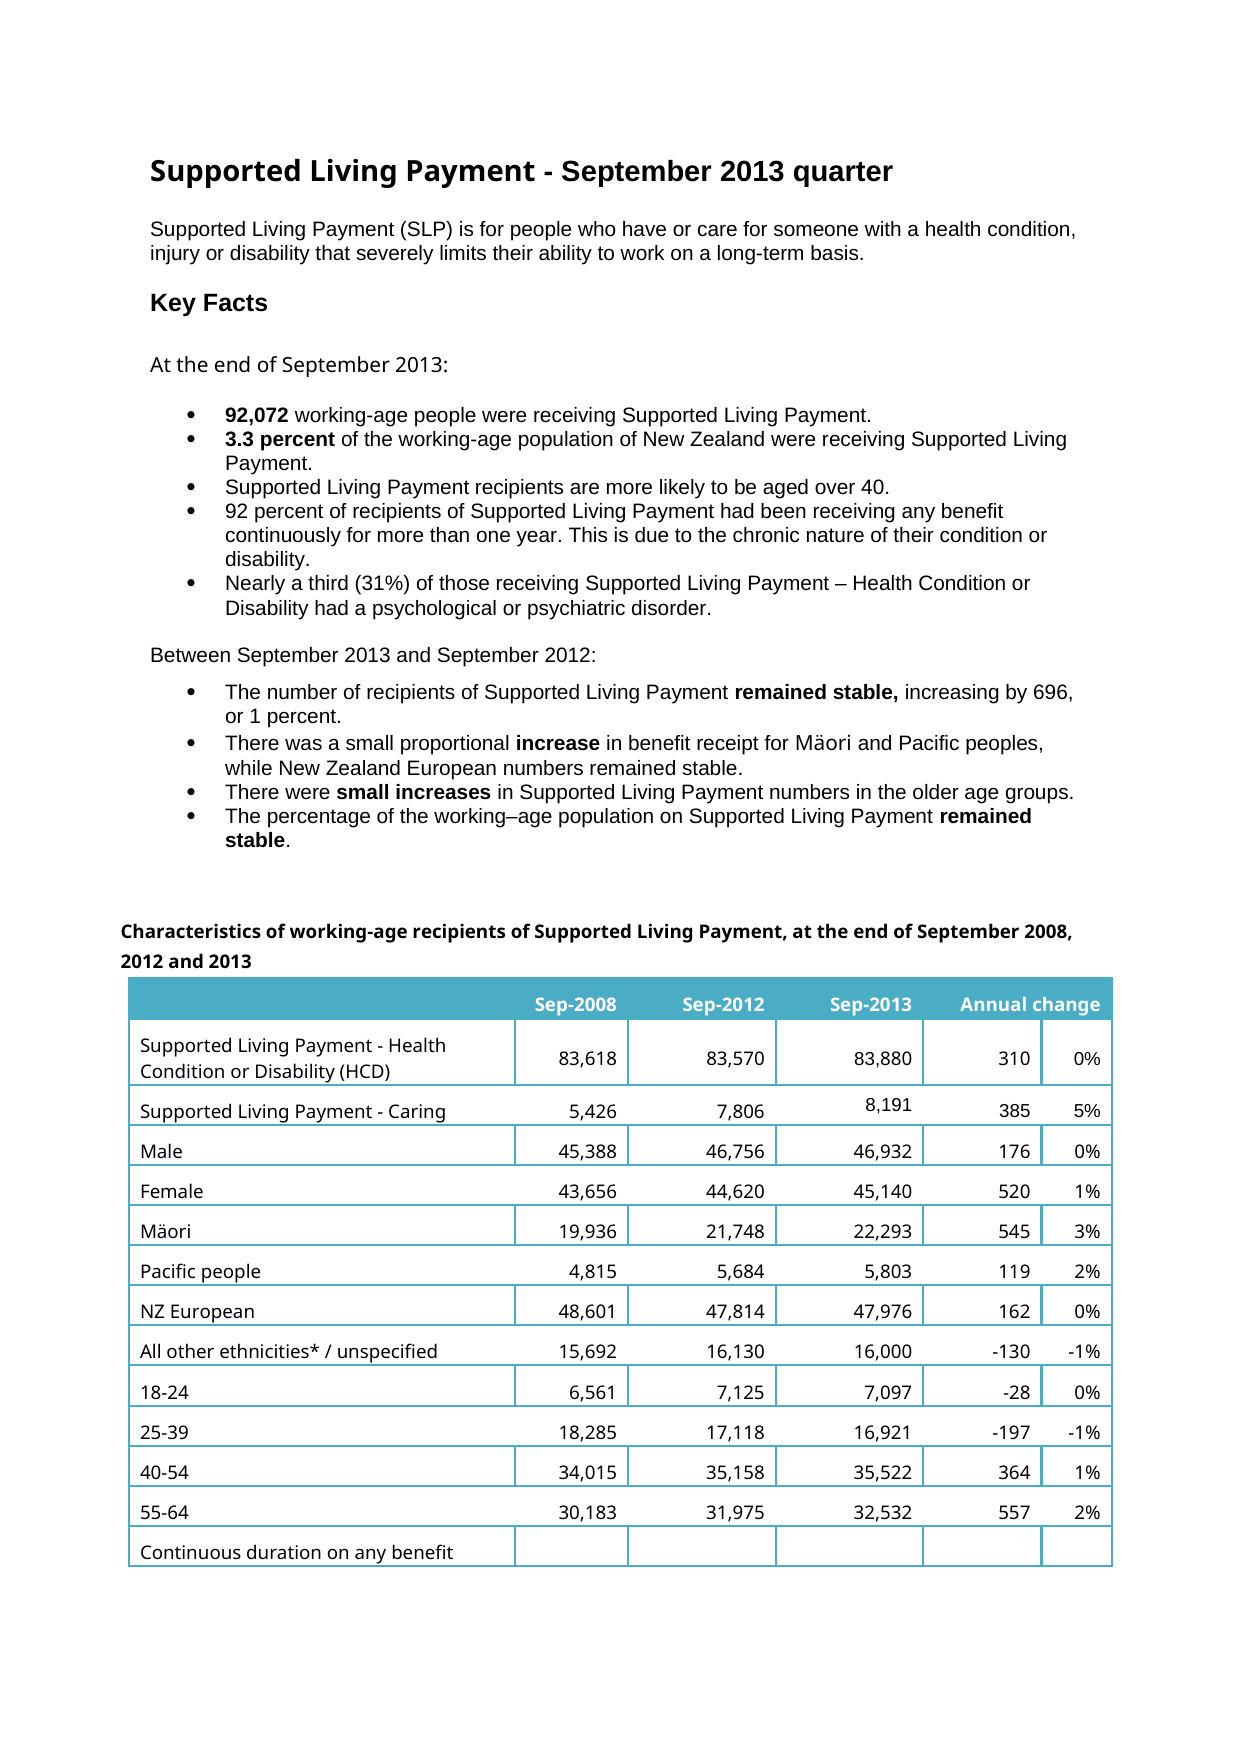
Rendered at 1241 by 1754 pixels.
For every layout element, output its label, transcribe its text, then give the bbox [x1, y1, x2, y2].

text Key Facts [150, 288, 1090, 317]
table_cell 5,684 [628, 1246, 776, 1284]
list 3.3 percent of the working-age population of New Zealand were receiving Supported Living Payment. [187, 427, 1090, 475]
table_cell 55-64 [130, 1487, 515, 1525]
table_cell Supported Living Payment - Caring [130, 1086, 515, 1124]
table_cell 1% [1043, 1447, 1111, 1485]
table_cell [1043, 1527, 1111, 1565]
list Nearly a third (31%) of those receiving Supported Living Payment – Health Condition or Disability had a psychological or psychiatric disorder. [187, 571, 1090, 619]
list The percentage of the working–age population on Supported Living Payment remained stable. [187, 804, 1090, 852]
table_cell [924, 1527, 1040, 1565]
table_cell 4,815 [515, 1246, 628, 1284]
list There was a small proportional increase in benefit receipt for Mäori and Pacific peoples, while New Zealand European numbers remained stable. [187, 728, 1090, 780]
table_cell 21,748 [629, 1206, 775, 1244]
table_cell 385 [923, 1086, 1041, 1124]
table_cell 46,756 [629, 1126, 775, 1164]
table_cell 162 [924, 1286, 1040, 1324]
table_header Sep-2008 [515, 979, 628, 1018]
table_cell 47,976 [777, 1286, 922, 1324]
table_cell 83,570 [629, 1020, 775, 1084]
table_cell 32,532 [776, 1487, 923, 1525]
table_cell Pacific people [130, 1246, 515, 1284]
table_cell -1% [1041, 1326, 1111, 1364]
text Characteristics of working-age recipients of Supported Living Payment, at the end of September 2008, 2012 and 2013 [120, 919, 1095, 973]
table_cell 0% [1043, 1366, 1111, 1404]
table_cell 520 [923, 1166, 1041, 1204]
text Between September 2013 and September 2012: [150, 643, 1090, 667]
table_cell 45,388 [516, 1126, 627, 1164]
table_cell 5% [1041, 1086, 1111, 1124]
table_cell 47,814 [629, 1286, 775, 1324]
table_cell All other ethnicities* / unspecified [130, 1326, 515, 1364]
table_cell 6,561 [516, 1366, 627, 1404]
text Supported Living Payment (SLP) is for people who have or care for someone with a health condition, injury or disability that severely limits their ability to work on a long-term basis. [150, 216, 1090, 264]
table_cell -197 [923, 1407, 1041, 1444]
list There were small increases in Supported Living Payment numbers in the older age groups. [187, 780, 1090, 804]
table_header Annual change [923, 979, 1111, 1018]
table_cell 3% [1043, 1206, 1111, 1244]
table_cell 48,601 [516, 1286, 627, 1324]
table_cell 43,656 [515, 1166, 628, 1204]
table_cell 364 [924, 1447, 1040, 1485]
table_cell 35,158 [629, 1447, 775, 1485]
table_cell 557 [923, 1487, 1041, 1525]
table_cell 0% [1043, 1126, 1111, 1164]
table_cell Male [130, 1126, 514, 1164]
table_cell 7,097 [777, 1366, 922, 1404]
table_cell 7,806 [628, 1086, 776, 1124]
table_cell 15,692 [515, 1326, 628, 1364]
table_cell 119 [923, 1246, 1041, 1284]
table_cell 31,975 [628, 1487, 776, 1525]
table_cell -1% [1041, 1407, 1111, 1444]
table_cell 22,293 [777, 1206, 922, 1244]
table_cell 5,803 [776, 1246, 923, 1284]
table_cell 0% [1043, 1020, 1111, 1084]
table_cell 16,130 [628, 1326, 776, 1364]
table_cell [629, 1527, 775, 1565]
table_cell NZ European [130, 1286, 514, 1324]
table_cell 1% [1041, 1166, 1111, 1204]
table_cell 83,618 [516, 1020, 627, 1084]
table_cell 83,880 [777, 1020, 922, 1084]
table_cell 0% [1043, 1286, 1111, 1324]
table_cell 16,921 [776, 1407, 923, 1444]
table_cell 18-24 [130, 1366, 514, 1404]
table_cell -28 [924, 1366, 1040, 1404]
table_header Sep-2013 [776, 979, 923, 1018]
table_cell 45,140 [776, 1166, 923, 1204]
table_cell 25-39 [130, 1407, 515, 1444]
table_cell 8,191 [776, 1086, 923, 1124]
table_cell 30,183 [515, 1487, 628, 1525]
table_cell Continuous duration on any benefit [130, 1527, 514, 1565]
table_cell [777, 1527, 922, 1565]
table_cell -130 [923, 1326, 1041, 1364]
list Supported Living Payment recipients are more likely to be aged over 40. [187, 475, 1090, 499]
table_cell 34,015 [516, 1447, 627, 1485]
table_cell 16,000 [776, 1326, 923, 1364]
table_cell 7,125 [629, 1366, 775, 1404]
table_header [130, 979, 515, 1018]
table_header Sep-2012 [628, 979, 776, 1018]
table_cell 46,932 [777, 1126, 922, 1164]
table_cell 176 [924, 1126, 1040, 1164]
text Supported Living Payment - September 2013 quarter [150, 150, 1090, 190]
list 92,072 working-age people were receiving Supported Living Payment. [187, 403, 1090, 427]
table_cell 2% [1041, 1246, 1111, 1284]
table_cell 44,620 [628, 1166, 776, 1204]
table_cell 40-54 [130, 1447, 514, 1485]
table_cell Mäori [130, 1206, 514, 1244]
list 92 percent of recipients of Supported Living Payment had been receiving any benefit continuously for more than one year. This is due to the chronic nature of their condition or disability. [187, 499, 1090, 571]
table_cell 35,522 [777, 1447, 922, 1485]
table_cell [516, 1527, 627, 1565]
table_cell 17,118 [628, 1407, 776, 1444]
table_cell 19,936 [516, 1206, 627, 1244]
table_cell Supported Living Payment - Health Condition or Disability (HCD) [130, 1020, 514, 1084]
table_cell 2% [1041, 1487, 1111, 1525]
list The number of recipients of Supported Living Payment remained stable, increasing by 696, or 1 percent. [187, 680, 1090, 728]
table_cell 18,285 [515, 1407, 628, 1444]
table_cell Female [130, 1166, 515, 1204]
table_cell 545 [924, 1206, 1040, 1244]
table_cell 5,426 [515, 1086, 628, 1124]
table_cell 310 [924, 1020, 1040, 1084]
text At the end of September 2013: [150, 350, 1090, 378]
